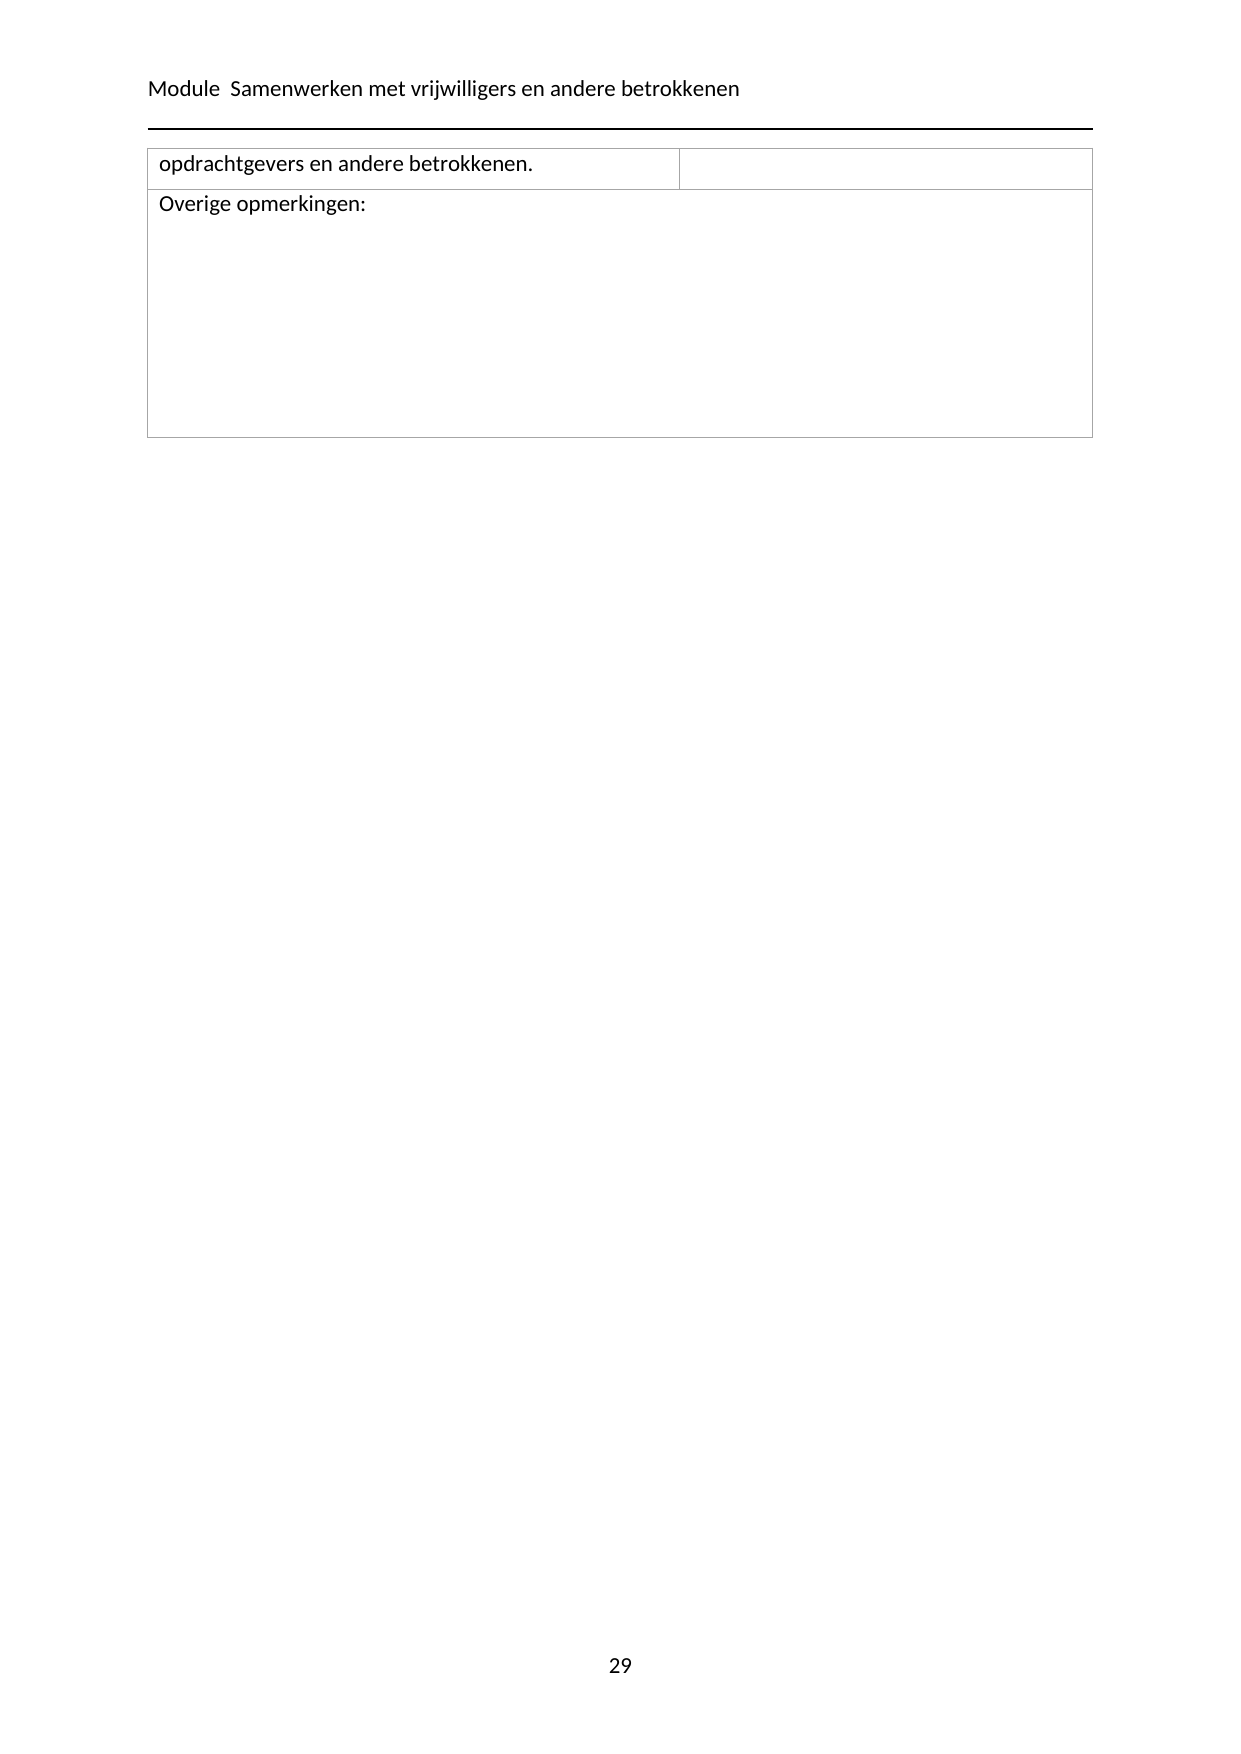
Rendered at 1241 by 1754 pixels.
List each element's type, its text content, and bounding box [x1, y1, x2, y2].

table_cell [680, 149, 1092, 188]
table_cell Overige opmerkingen: [148, 190, 1092, 437]
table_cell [148, 149, 679, 188]
